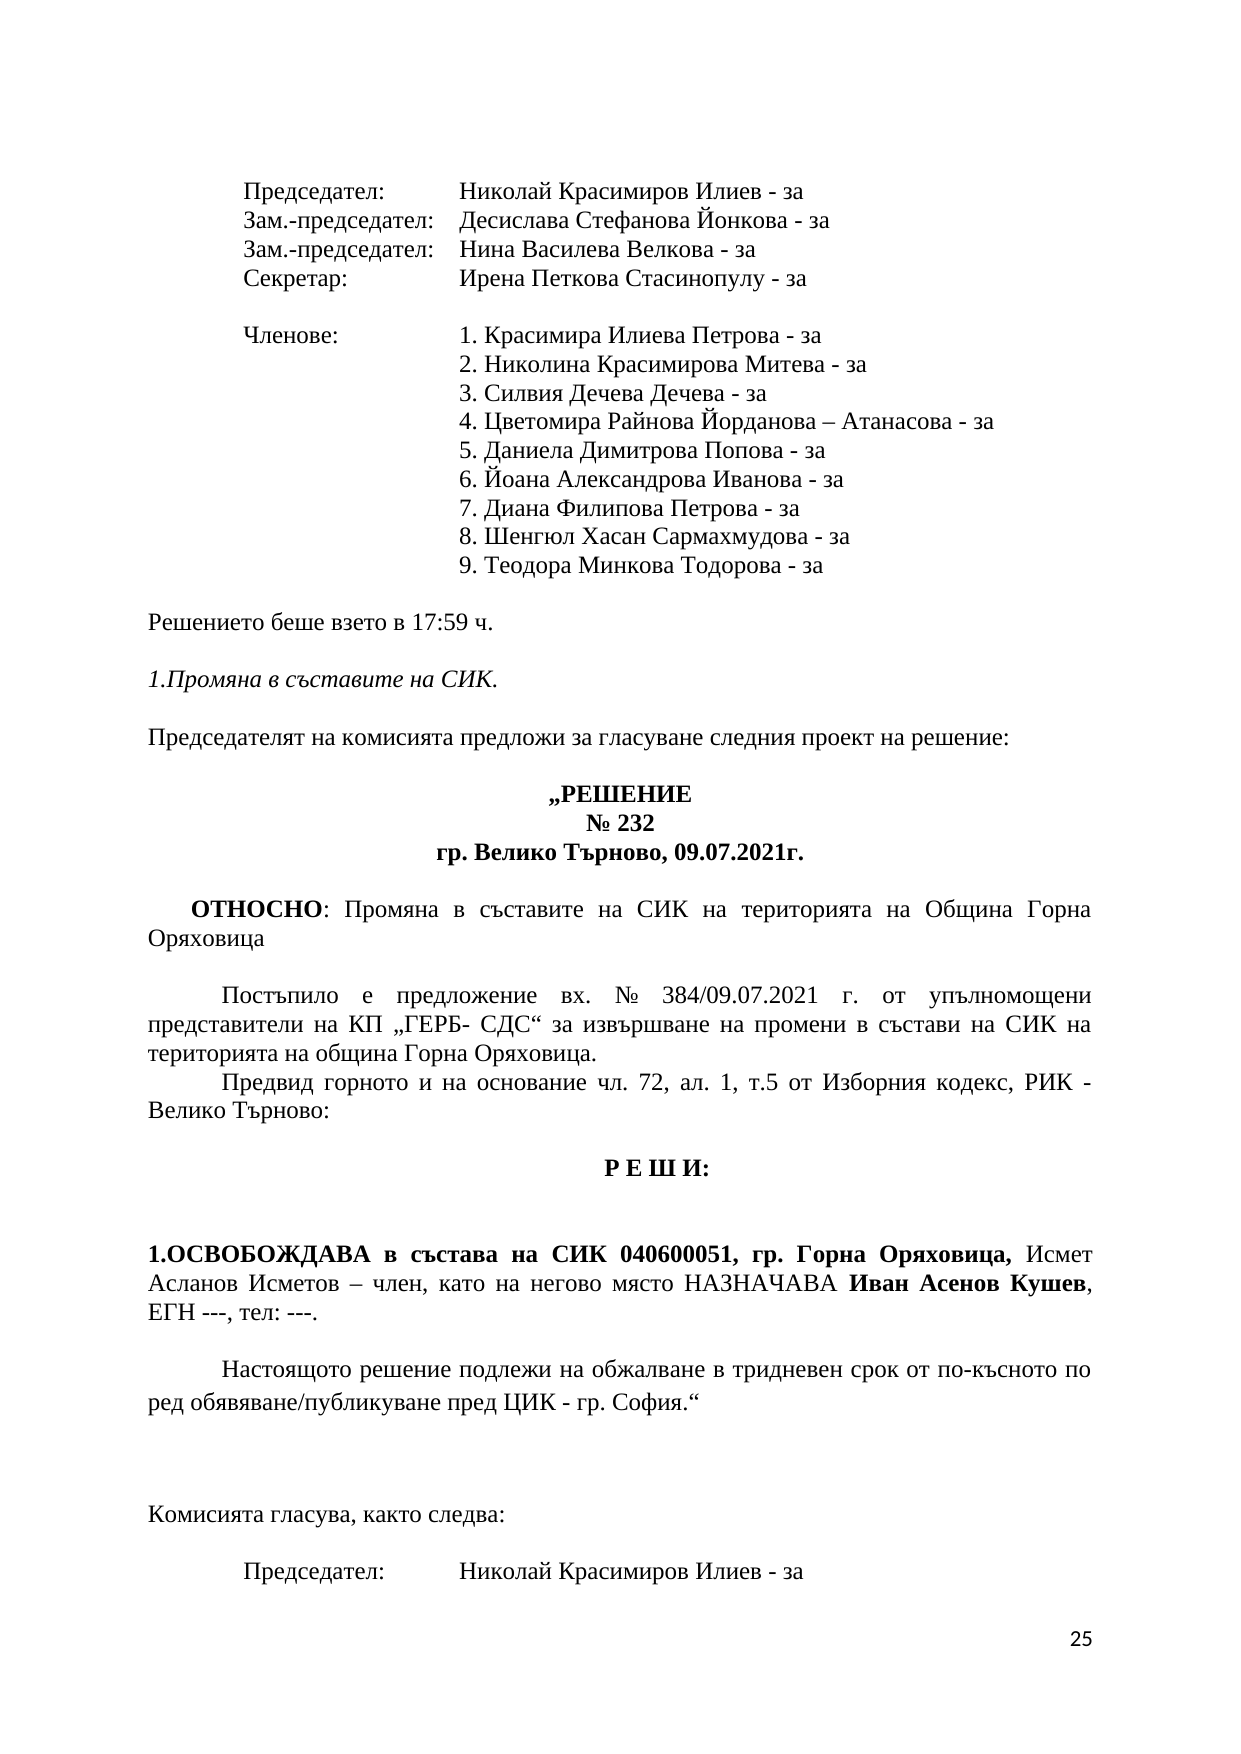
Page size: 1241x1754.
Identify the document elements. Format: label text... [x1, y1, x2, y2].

text 9. Теодора Минкова Тодорова - за [148, 550, 1093, 579]
text 7. Диана Филипова Петрова - за [148, 493, 1093, 521]
text Зам.-председател: Десислава Стефанова Йонкова - за [148, 205, 1093, 234]
text Председателят на комисията предложи за гласуване следния проект на решение: [148, 722, 1093, 751]
text 4. Цветомира Райнова Йорданова – Атанасова - за [148, 406, 1093, 435]
text 3. Силвия Дечева Дечева - за [148, 378, 1093, 406]
text 2. Николина Красимирова Митева - за [148, 349, 1093, 378]
text 1.Промяна в съставите на СИК. [148, 664, 1093, 693]
text 5. Даниела Димитрова Попова - за [148, 435, 1093, 464]
text № 232 [148, 808, 1093, 837]
text 6. Йоана Александрова Иванова - за [148, 464, 1093, 493]
text Решението беше взето в 17:59 ч. [148, 607, 1093, 636]
text „РЕШЕНИЕ [148, 779, 1093, 808]
text Членове: 1. Красимира Илиева Петрова - за [148, 320, 1093, 349]
text ОТНОСНО: Промяна в съставите на СИК на територията на Община Горна Оряховица [148, 894, 1093, 952]
text гр. Велико Търново, 09.07.2021г. [148, 837, 1093, 866]
text Постъпило е предложение вх. № 384/09.07.2021 г. от упълномощени представители на КП „ГЕРБ- СДС“ за извършване на промени в състави на СИК на територията на община Горна Оряховица. [148, 981, 1093, 1067]
text Комисията гласува, както следва: [148, 1499, 1093, 1527]
text 8. Шенгюл Хасан Сармахмудова - за [148, 521, 1093, 550]
text Председател: Николай Красимиров Илиев - за [148, 1556, 1093, 1585]
text Р Е Ш И: [148, 1153, 1093, 1182]
text Секретар: Ирена Петкова Стасинопулу - за [148, 263, 1093, 291]
text Зам.-председател: Нина Василева Велкова - за [148, 234, 1093, 263]
text Предвид горното и на основание чл. 72, ал. 1, т.5 от Изборния кодекс, РИК - Велико Търново: [148, 1067, 1093, 1124]
text Председател: Николай Красимиров Илиев - за [148, 176, 1093, 205]
text Настоящото решение подлежи на обжалване в тридневен срок от по-късното по ред обявяване/публикуване пред ЦИК - гр. София.“ [148, 1354, 1093, 1416]
text 1.ОСВОБОЖДАВА в състава на СИК 040600051, гр. Горна Оряховица, Исмет Асланов Исметов – член, като на негово място НАЗНАЧАВА Иван Асенов Кушев, ЕГН ---, тел: ---. [148, 1239, 1093, 1326]
